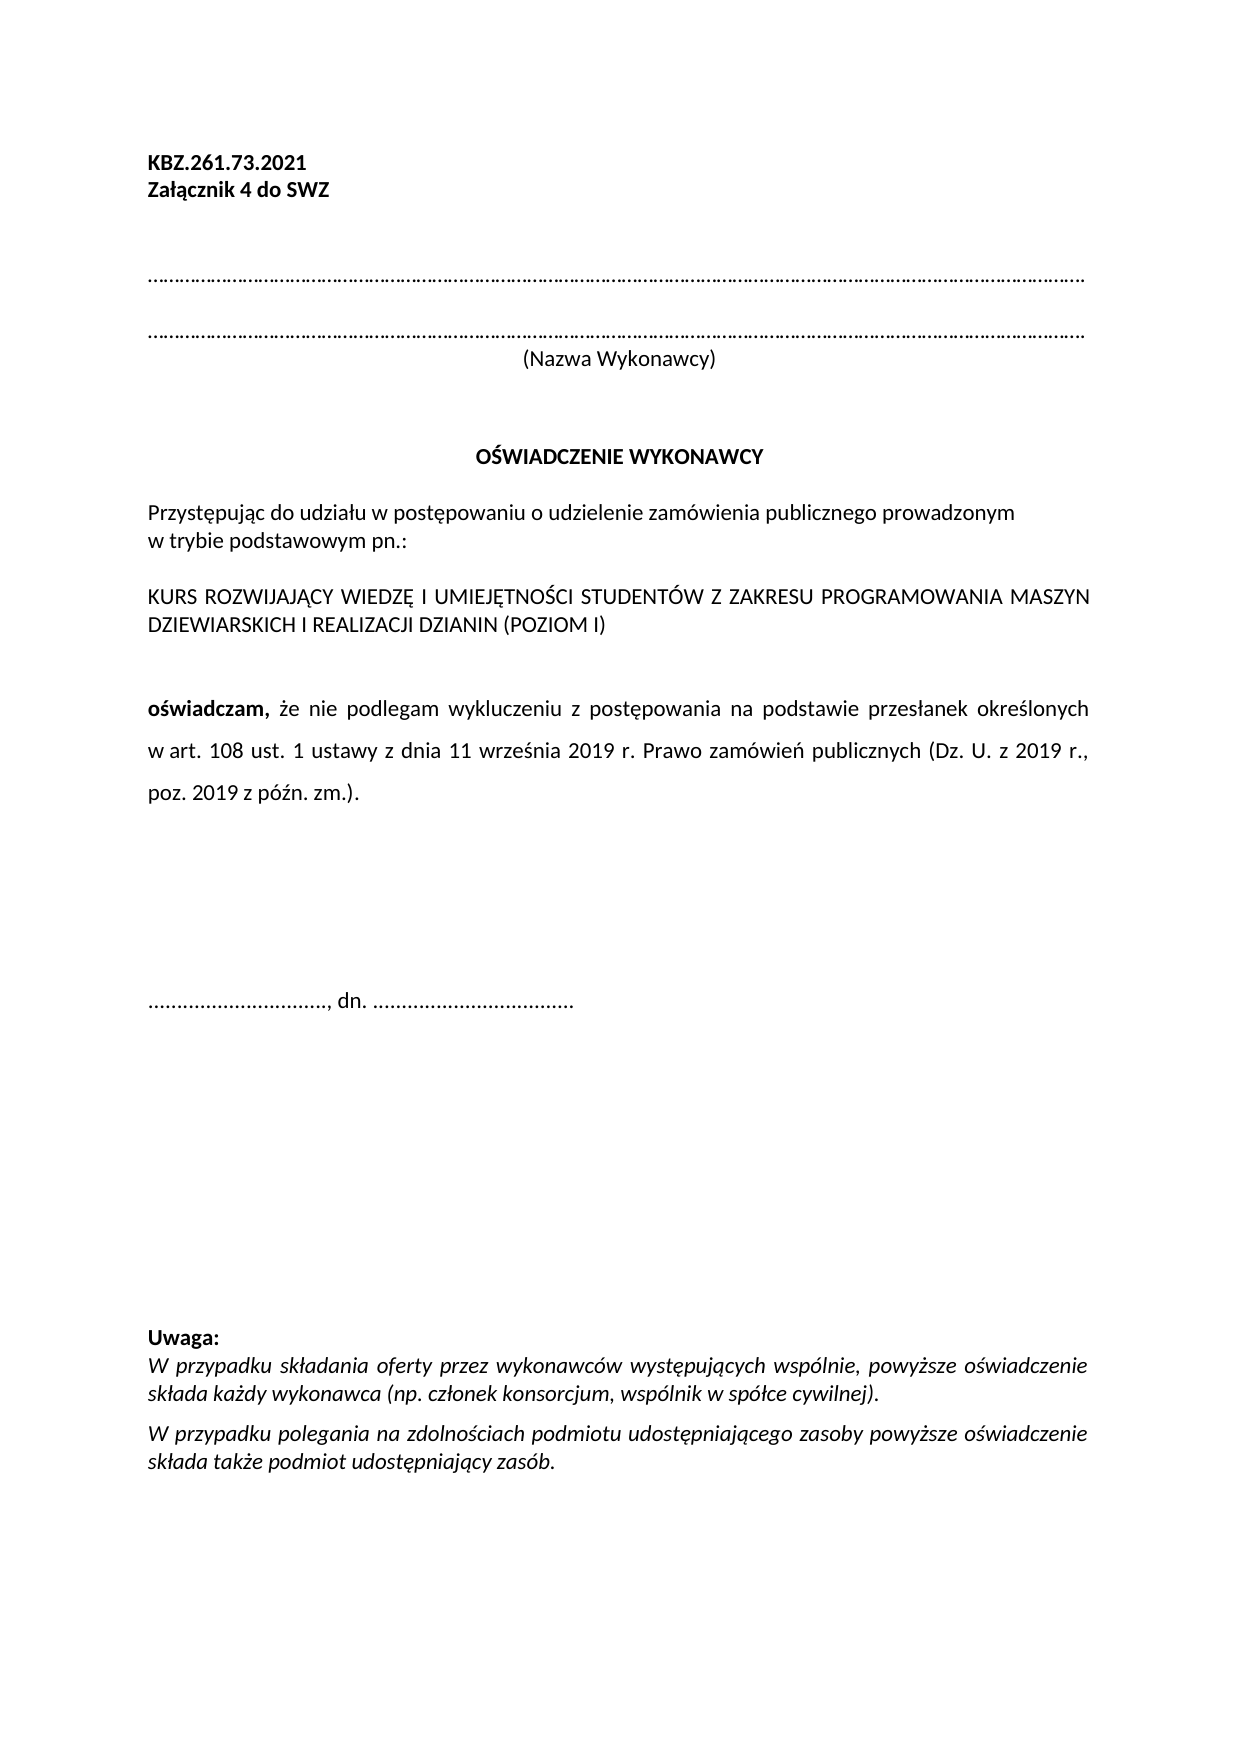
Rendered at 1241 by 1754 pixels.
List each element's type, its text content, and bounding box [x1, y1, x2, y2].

text (Nazwa Wykonawcy) [148, 344, 1091, 372]
text Przystępując do udziału w postępowaniu o udzielenie zamówienia publicznego prowadzonym [148, 498, 1091, 526]
text Załącznik 4 do SWZ [148, 176, 1091, 204]
text KBZ.261.73.2021 [148, 148, 1091, 176]
text ..............................., dn. ................................... [148, 986, 1091, 1014]
text W przypadku składania oferty przez wykonawców występujących wspólnie, powyższe oświadczenie składa każdy wykonawca (np. członek konsorcjum, wspólnik w spółce cywilnej). [148, 1351, 1091, 1407]
text W przypadku polegania na zdolnościach podmiotu udostępniającego zasoby powyższe oświadczenie składa także podmiot udostępniający zasób. [148, 1419, 1091, 1475]
text oświadczam, że nie podlegam wykluczeniu z postępowania na podstawie przesłanek określonych w art. 108 ust. 1 ustawy z dnia 11 września 2019 r. Prawo zamówień publicznych (Dz. U. z 2019 r., poz. 2019 z późn. zm.). [148, 694, 1091, 806]
text w trybie podstawowym pn.: [148, 526, 1091, 554]
list KURS ROZWIJAJĄCY WIEDZĘ I UMIEJĘTNOŚCI STUDENTÓW Z ZAKRESU PROGRAMOWANIA MASZYN DZIEWIARSKICH I REALIZACJI DZIANIN (POZIOM I) [148, 582, 1091, 638]
text Uwaga: [148, 1323, 1091, 1351]
text OŚWIADCZENIE WYKONAWCY [148, 442, 1091, 470]
text ……………………………………………………………………………………………………………………………………………………………. [148, 316, 1091, 344]
text ……………………………………………………………………………………………………………………………………………………………. [148, 260, 1091, 288]
